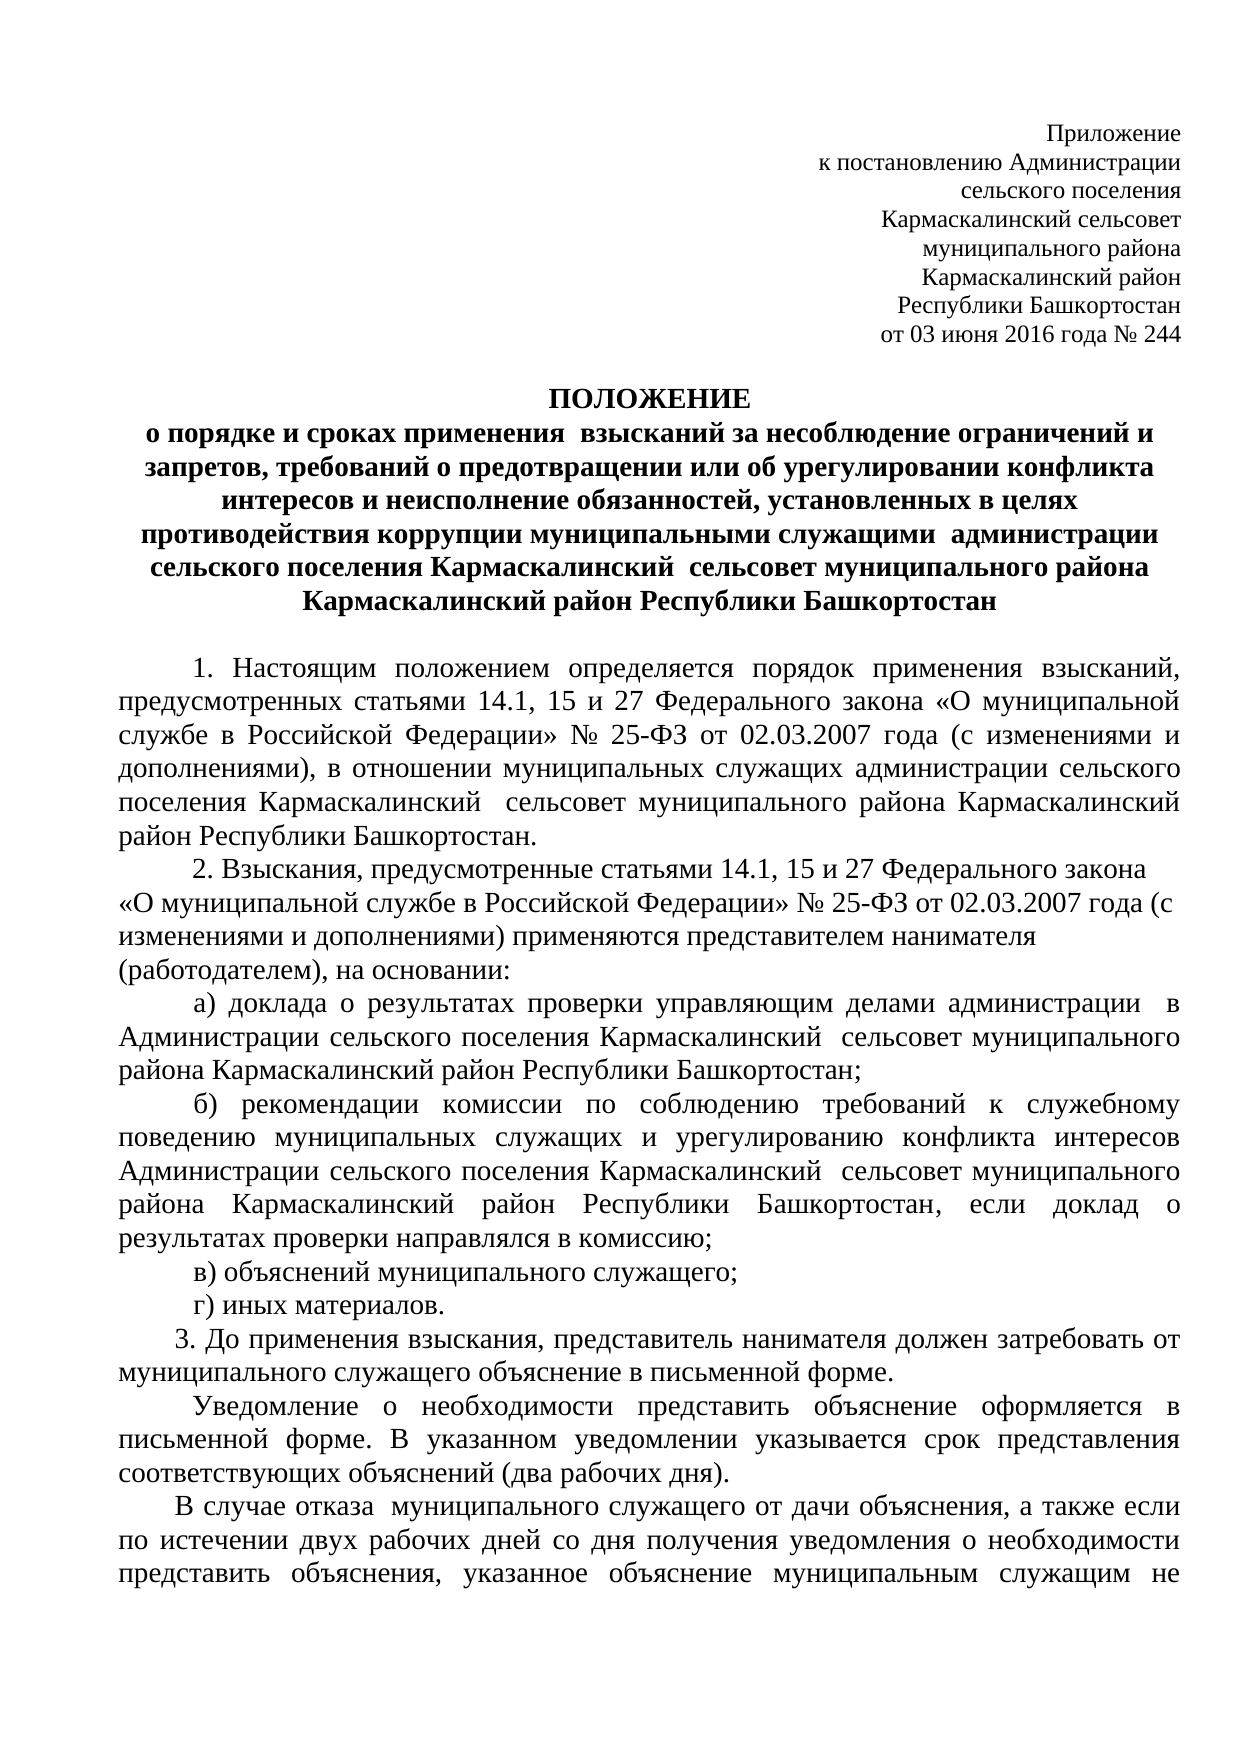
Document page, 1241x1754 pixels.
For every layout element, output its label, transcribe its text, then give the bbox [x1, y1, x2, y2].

text Уведомление о необходимости представить объяснение оформляется в письменной форме. В указанном уведомлении указывается срок представления соответствующих объяснений (два рабочих дня). [118, 1388, 1181, 1488]
text о порядке и сроках применения взысканий за несоблюдение ограничений и запретов, требований о предотвращении или об урегулировании конфликта интересов и неисполнение обязанностей, установленных в целях противодействия коррупции муниципальными служащими администрации сельского поселения Кармаскалинский сельсовет муниципального района Кармаскалинский район Республики Башкортостан [118, 415, 1181, 616]
text 3. До применения взыскания, представитель нанимателя должен затребовать от муниципального служащего объяснение в письменной форме. [118, 1321, 1181, 1388]
text от 03 июня 2016 года № 244 [118, 319, 1181, 348]
text к постановлению Администрации [546, 147, 1181, 176]
text 1. Настоящим положением определяется порядок применения взысканий, предусмотренных статьями 14.1, 15 и 27 Федерального закона «О муниципальной службе в Российской Федерации» № 25-ФЗ от 02.03.2007 года (с изменениями и дополнениями), в отношении муниципальных служащих администрации сельского поселения Кармаскалинский сельсовет муниципального района Кармаскалинский район Республики Башкортостан. [118, 650, 1181, 851]
text г) иных материалов. [118, 1287, 1181, 1321]
text Кармаскалинский сельсовет [546, 204, 1181, 233]
text а) доклада о результатах проверки управляющим делами администрации в Администрации сельского поселения Кармаскалинский сельсовет муниципального района Кармаскалинский район Республики Башкортостан; [118, 985, 1181, 1086]
text Кармаскалинский район [546, 262, 1181, 291]
text Приложение [591, 118, 1181, 147]
text ПОЛОЖЕНИЕ [118, 382, 1181, 415]
text сельского поселения [546, 176, 1181, 204]
text 2. Взыскания, предусмотренные статьями 14.1, 15 и 27 Федерального закона «О муниципальной службе в Российской Федерации» № 25-ФЗ от 02.03.2007 года (с изменениями и дополнениями) применяются представителем нанимателя (работодателем), на основании: [118, 851, 1181, 985]
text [118, 1488, 1181, 1589]
text б) рекомендации комиссии по соблюдению требований к служебному поведению муниципальных служащих и урегулированию конфликта интересов Администрации сельского поселения Кармаскалинский сельсовет муниципального района Кармаскалинский район Республики Башкортостан, если доклад о результатах проверки направлялся в комиссию; [118, 1086, 1181, 1254]
text Республики Башкортостан [546, 291, 1181, 319]
text муниципального района [546, 233, 1181, 262]
text в) объяснений муниципального служащего; [118, 1254, 1181, 1287]
